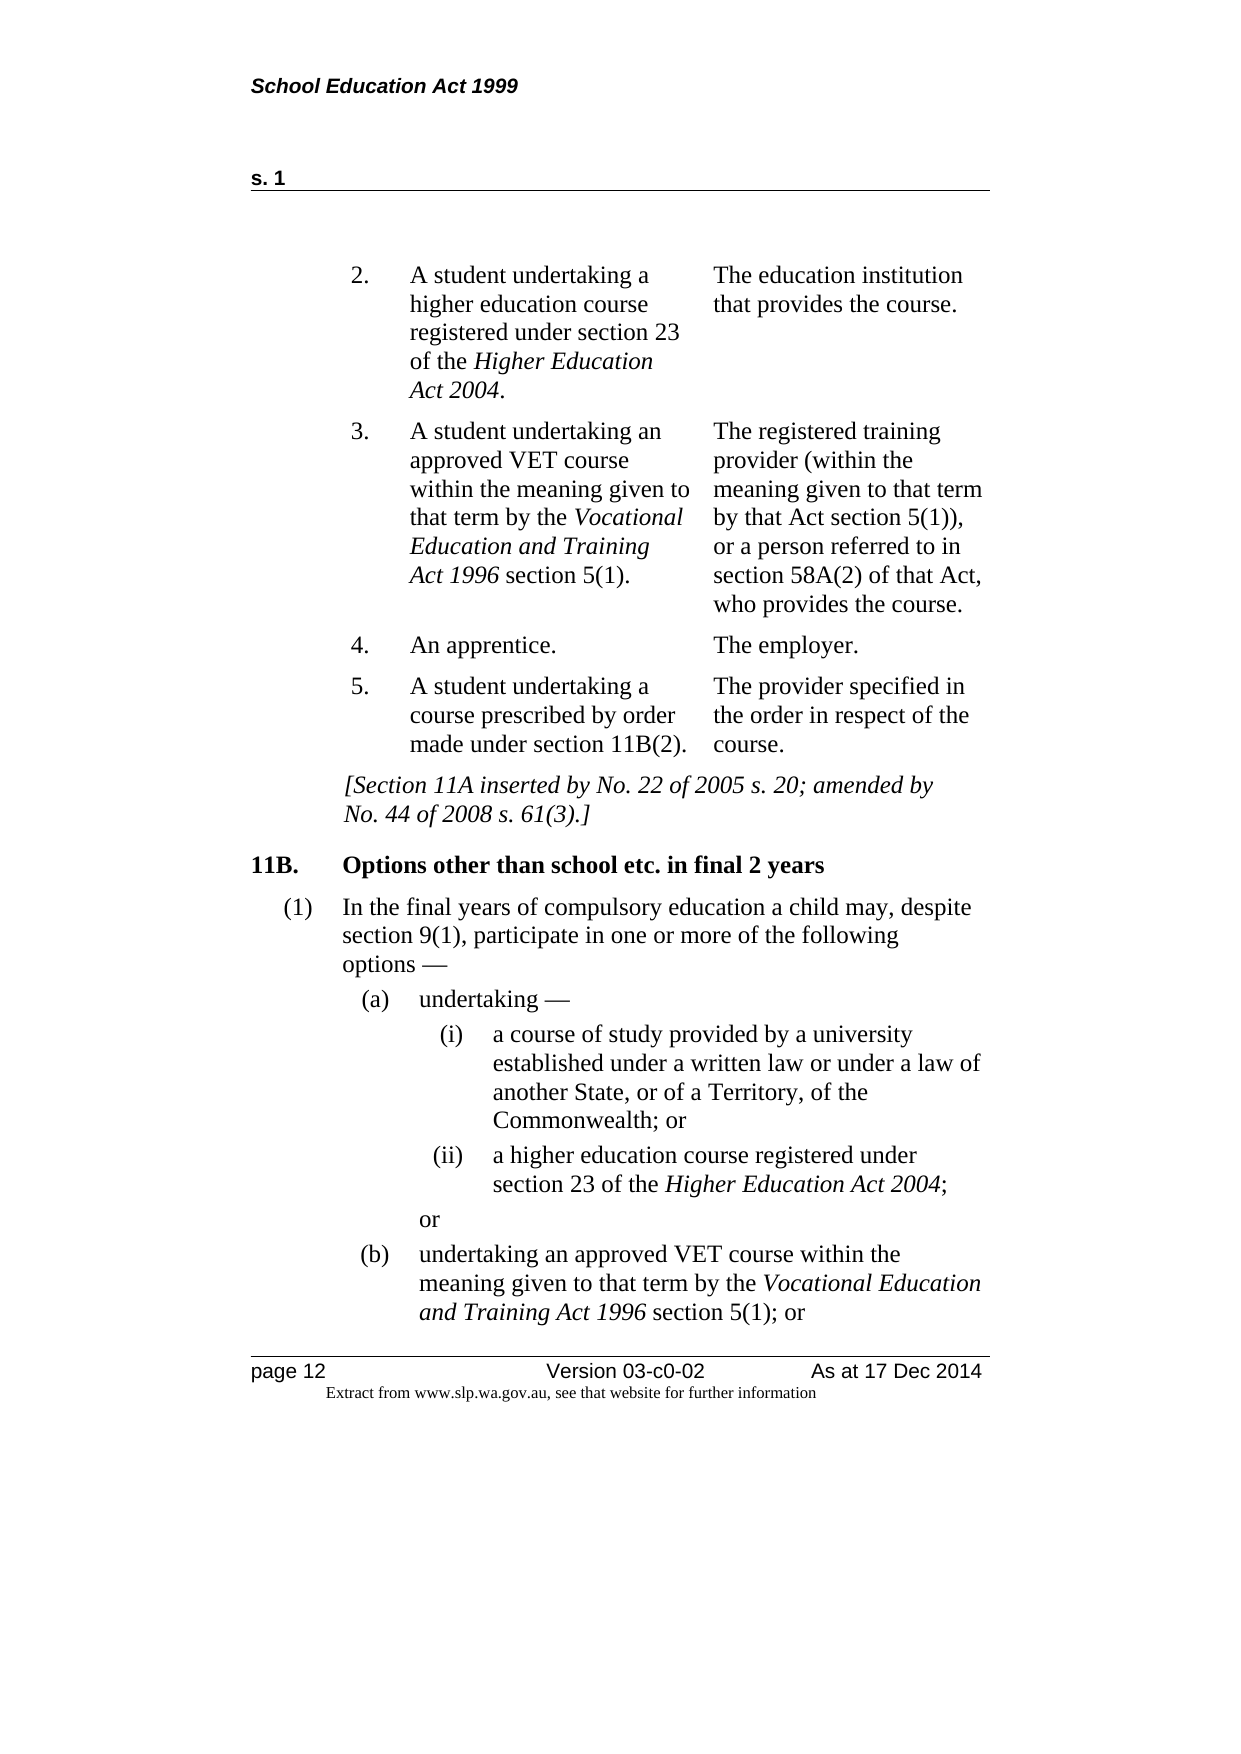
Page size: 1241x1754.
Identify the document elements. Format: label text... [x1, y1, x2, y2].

text [Section 11A inserted by No. 22 of 2005 s. 20; amended by No. 44 of 2008 s. 61(3).] [251, 770, 990, 827]
text (b) undertaking an approved VET course within the meaning given to that term by the Vocational Education and Training Act 1996 section 5(1); or [251, 1239, 990, 1325]
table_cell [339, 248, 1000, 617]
subtitle 11B. Options other than school etc. in final 2 years [251, 850, 990, 879]
text (ii) a higher education course registered under section 23 of the Higher Education Act 2004; [251, 1140, 990, 1198]
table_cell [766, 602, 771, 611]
text or [251, 1204, 990, 1233]
text (a) undertaking — [251, 984, 990, 1013]
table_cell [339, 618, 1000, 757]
text (1) In the final years of compulsory education a child may, despite section 9(1), participate in one or more of the following options — [251, 892, 990, 978]
text (i) a course of study provided by a university established under a written law or under a law of another State, or of a Territory, of the Commonwealth; or [251, 1019, 990, 1134]
